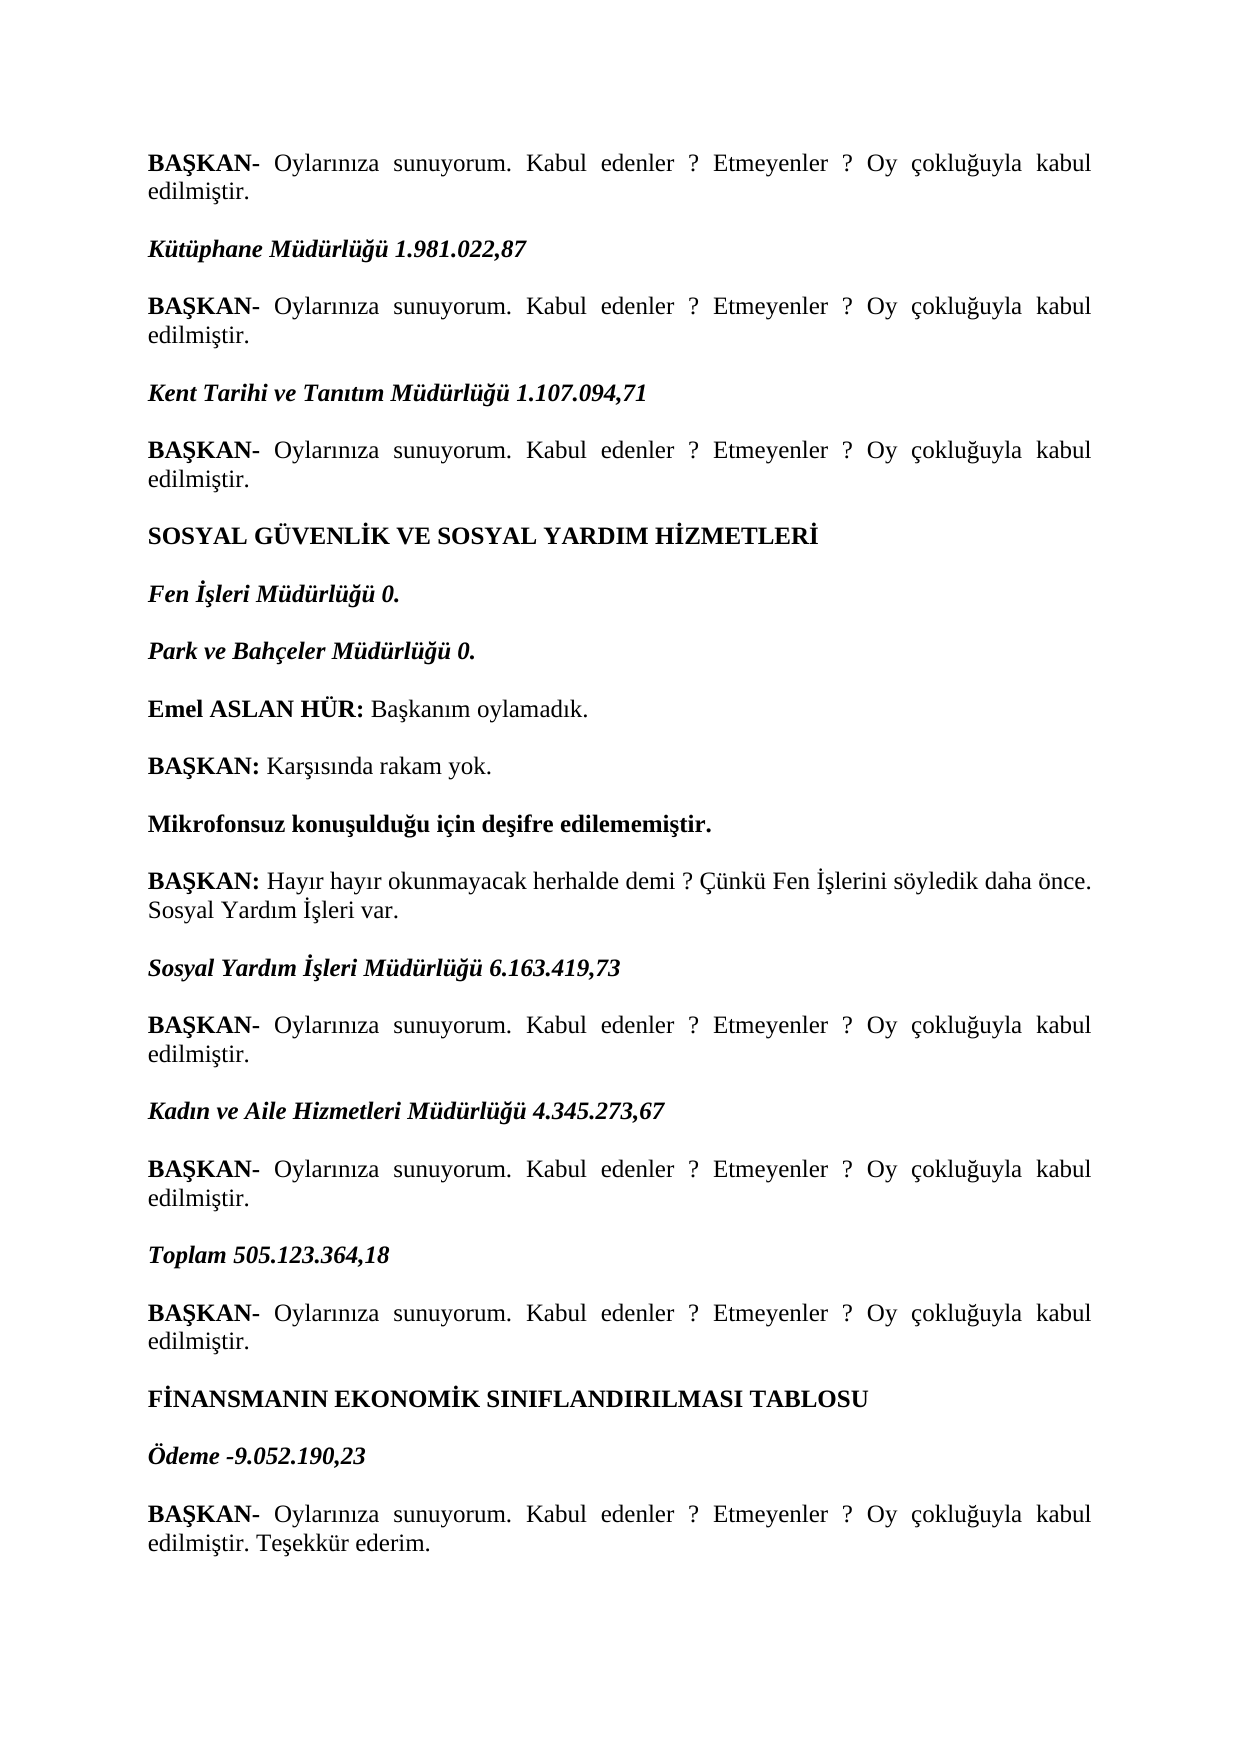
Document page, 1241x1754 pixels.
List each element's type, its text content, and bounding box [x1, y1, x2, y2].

text Toplam 505.123.364,18 [148, 1240, 1093, 1269]
text BAŞKAN- Oylarınıza sunuyorum. Kabul edenler ? Etmeyenler ? Oy çokluğuyla kabul edilmiştir. [148, 435, 1093, 493]
text Mikrofonsuz konuşulduğu için deşifre edilememiştir. [148, 809, 1093, 838]
text Emel ASLAN HÜR: Başkanım oylamadık. [148, 694, 1093, 723]
text SOSYAL GÜVENLİK VE SOSYAL YARDIM HİZMETLERİ [148, 521, 1093, 550]
text Kadın ve Aile Hizmetleri Müdürlüğü 4.345.273,67 [148, 1096, 1093, 1125]
text Kent Tarihi ve Tanıtım Müdürlüğü 1.107.094,71 [148, 378, 1093, 406]
text BAŞKAN: Hayır hayır okunmayacak herhalde demi ? Çünkü Fen İşlerini söyledik daha önce. Sosyal Yardım İşleri var. [148, 866, 1093, 924]
text BAŞKAN- Oylarınıza sunuyorum. Kabul edenler ? Etmeyenler ? Oy çokluğuyla kabul edilmiştir. [148, 1010, 1093, 1068]
text BAŞKAN: Karşısında rakam yok. [148, 751, 1093, 780]
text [148, 291, 1093, 349]
text Kütüphane Müdürlüğü 1.981.022,87 [148, 234, 1093, 263]
text Sosyal Yardım İşleri Müdürlüğü 6.163.419,73 [148, 953, 1093, 981]
text FİNANSMANIN EKONOMİK SINIFLANDIRILMASI TABLOSU [148, 1384, 1093, 1413]
text Ödeme -9.052.190,23 [148, 1441, 1093, 1470]
text Park ve Bahçeler Müdürlüğü 0. [148, 636, 1093, 665]
text BAŞKAN- Oylarınıza sunuyorum. Kabul edenler ? Etmeyenler ? Oy çokluğuyla kabul edilmiştir. [148, 1298, 1093, 1355]
text Fen İşleri Müdürlüğü 0. [148, 579, 1093, 608]
text BAŞKAN- Oylarınıza sunuyorum. Kabul edenler ? Etmeyenler ? Oy çokluğuyla kabul edilmiştir. [148, 1154, 1093, 1211]
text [148, 148, 1093, 205]
text BAŞKAN- Oylarınıza sunuyorum. Kabul edenler ? Etmeyenler ? Oy çokluğuyla kabul edilmiştir. Teşekkür ederim. [148, 1499, 1093, 1556]
